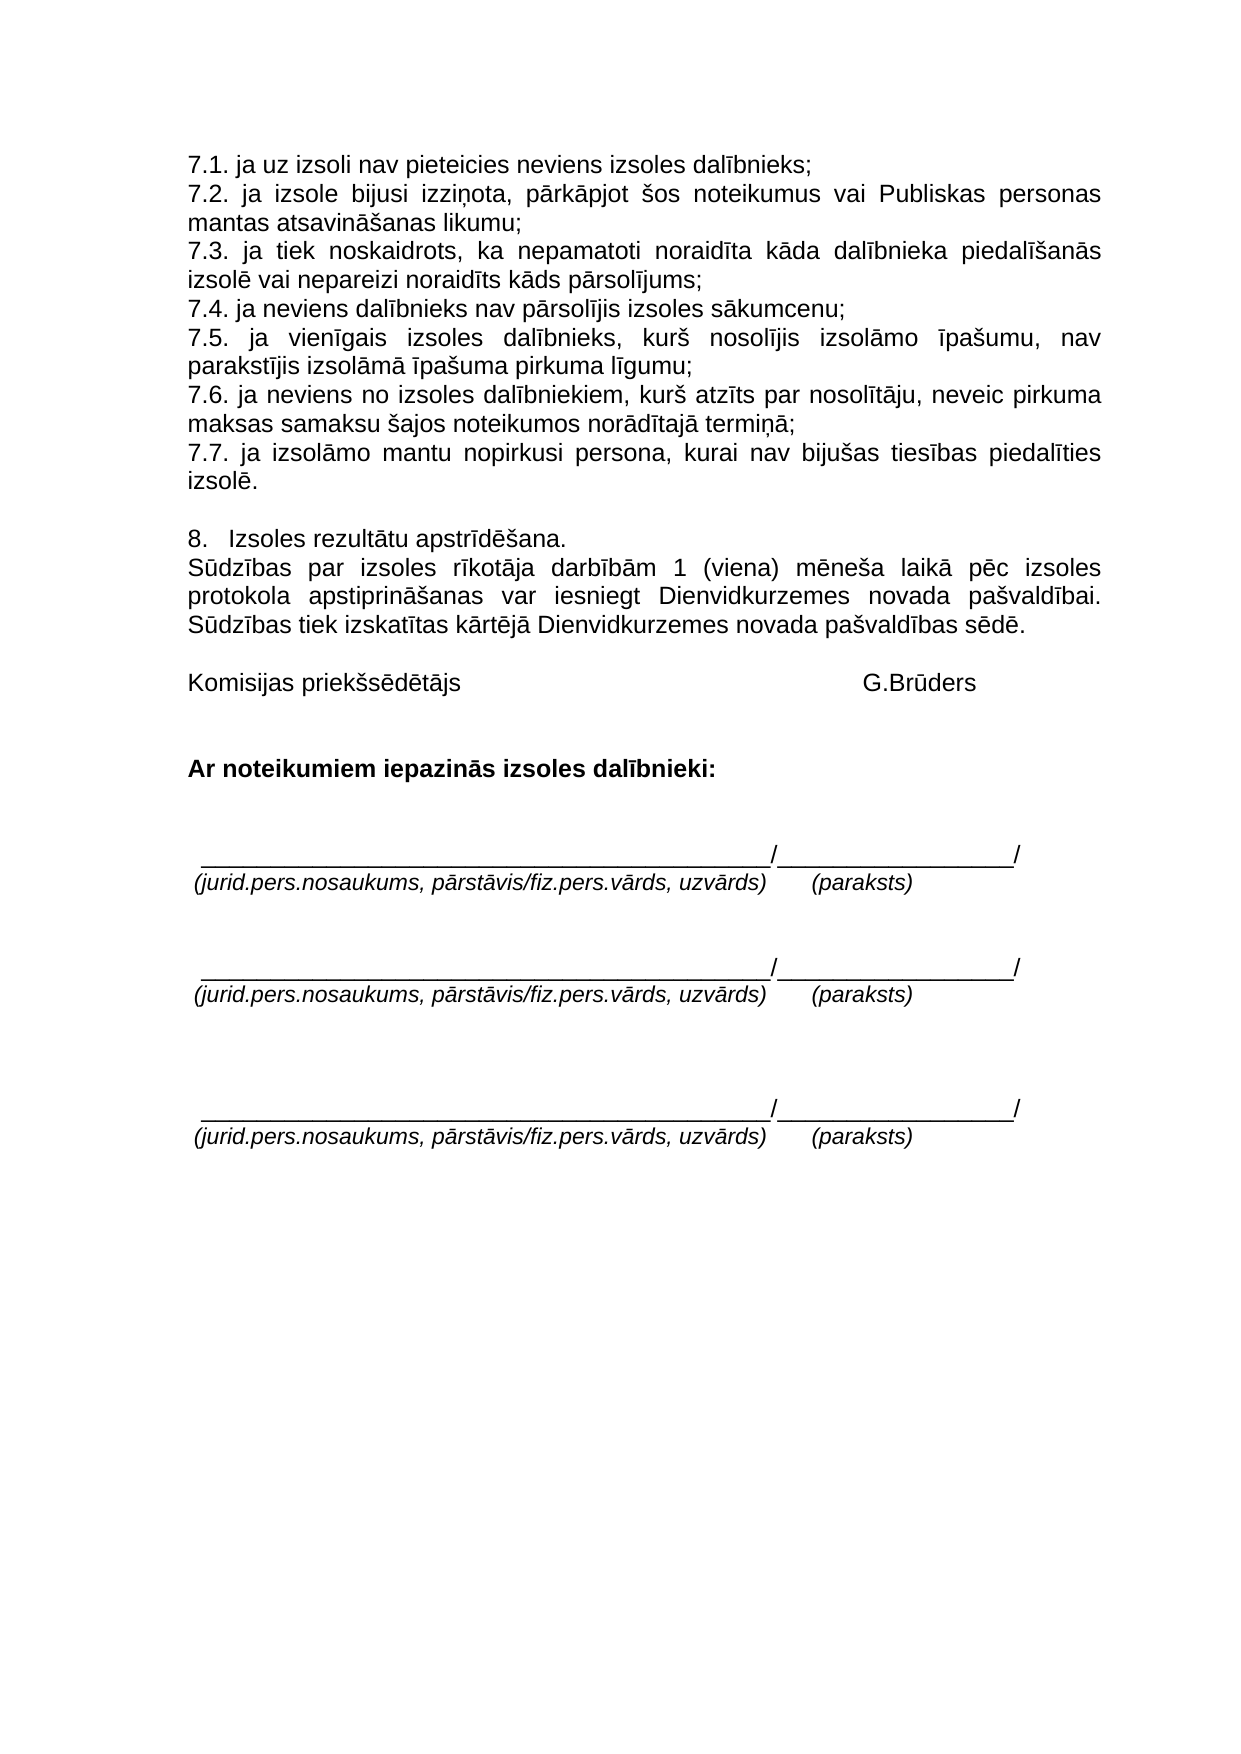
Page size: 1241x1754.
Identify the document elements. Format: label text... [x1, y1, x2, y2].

text 7.1. ja uz izsoli nav pieteicies neviens izsoles dalībnieks; [187, 150, 1103, 179]
text 7.4. ja neviens dalībnieks nav pārsolījis izsoles sākumcenu; [187, 294, 1103, 322]
text Sūdzības par izsoles rīkotāja darbībām 1 (viena) mēneša laikā pēc izsoles protokola apstiprināšanas var iesniegt Dienvidkurzemes novada pašvaldībai. Sūdzības tiek izskatītas kārtējā Dienvidkurzemes novada pašvaldības sēdē. [187, 552, 1103, 639]
text (jurid.pers.nosaukums, pārstāvis/fiz.pers.vārds, uzvārds) (paraksts) [187, 869, 1053, 895]
text _________________________________________/_________________/ [187, 953, 1053, 981]
text (jurid.pers.nosaukums, pārstāvis/fiz.pers.vārds, uzvārds) (paraksts) [187, 1123, 1053, 1149]
text Komisijas priekšsēdētājs G.Brūders [187, 667, 1053, 696]
text 7.7. ja izsolāmo mantu nopirkusi persona, kurai nav bijušas tiesības piedalīties izsolē. [187, 437, 1103, 495]
text _________________________________________/_________________/ [187, 1094, 1053, 1123]
text 7.5. ja vienīgais izsoles dalībnieks, kurš nosolījis izsolāmo īpašumu, nav parakstījis izsolāmā īpašuma pirkuma līgumu; [187, 322, 1103, 380]
text _________________________________________/_________________/ [187, 840, 1053, 869]
text 7.6. ja neviens no izsoles dalībniekiem, kurš atzīts par nosolītāju, neveic pirkuma maksas samaksu šajos noteikumos norādītajā termiņā; [187, 380, 1103, 437]
text (jurid.pers.nosaukums, pārstāvis/fiz.pers.vārds, uzvārds) (paraksts) [187, 981, 1053, 1008]
text 7.2. ja izsole bijusi izziņota, pārkāpjot šos noteikumus vai Publiskas personas mantas atsavināšanas likumu; [187, 179, 1103, 236]
list Izsoles rezultātu apstrīdēšana. [187, 524, 1103, 552]
text 7.3. ja tiek noskaidrots, ka nepamatoti noraidīta kāda dalībnieka piedalīšanās izsolē vai nepareizi noraidīts kāds pārsolījums; [187, 236, 1103, 294]
text Ar noteikumiem iepazinās izsoles dalībnieki: [187, 754, 1053, 782]
